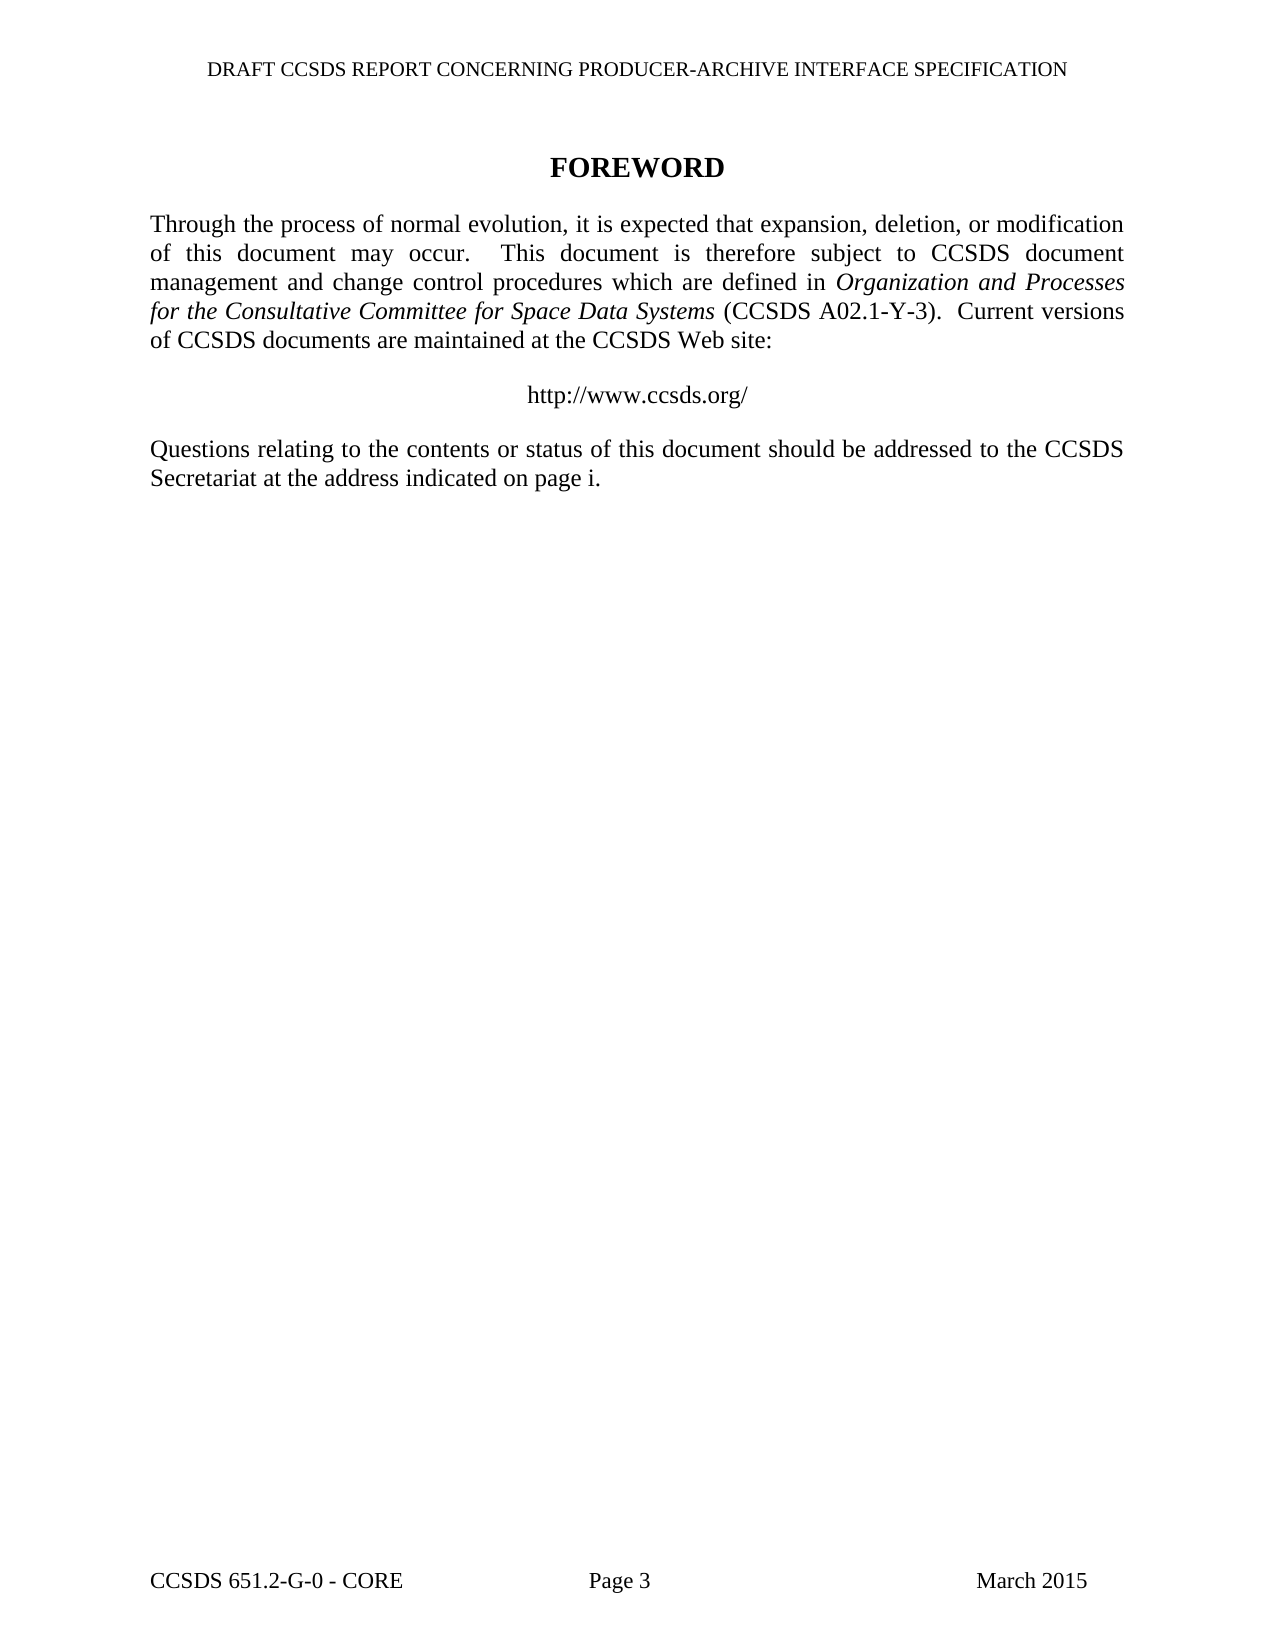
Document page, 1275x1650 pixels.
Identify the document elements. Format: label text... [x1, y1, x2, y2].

text Through the process of normal evolution, it is expected that expansion, deletion, or modification of this document may occur. This document is therefore subject to CCSDS document management and change control procedures which are defined in Organization and Processes for the Consultative Committee for Space Data Systems (CCSDS A02.1-Y-3). Current versions of CCSDS documents are maintained at the CCSDS Web site: [150, 208, 1125, 354]
subtitle FOREWORD [150, 150, 1125, 183]
text http://www.ccsds.org/ [150, 379, 1125, 408]
text Questions relating to the contents or status of this document should be addressed to the CCSDS Secretariat at the address indicated on page i. [150, 433, 1125, 492]
